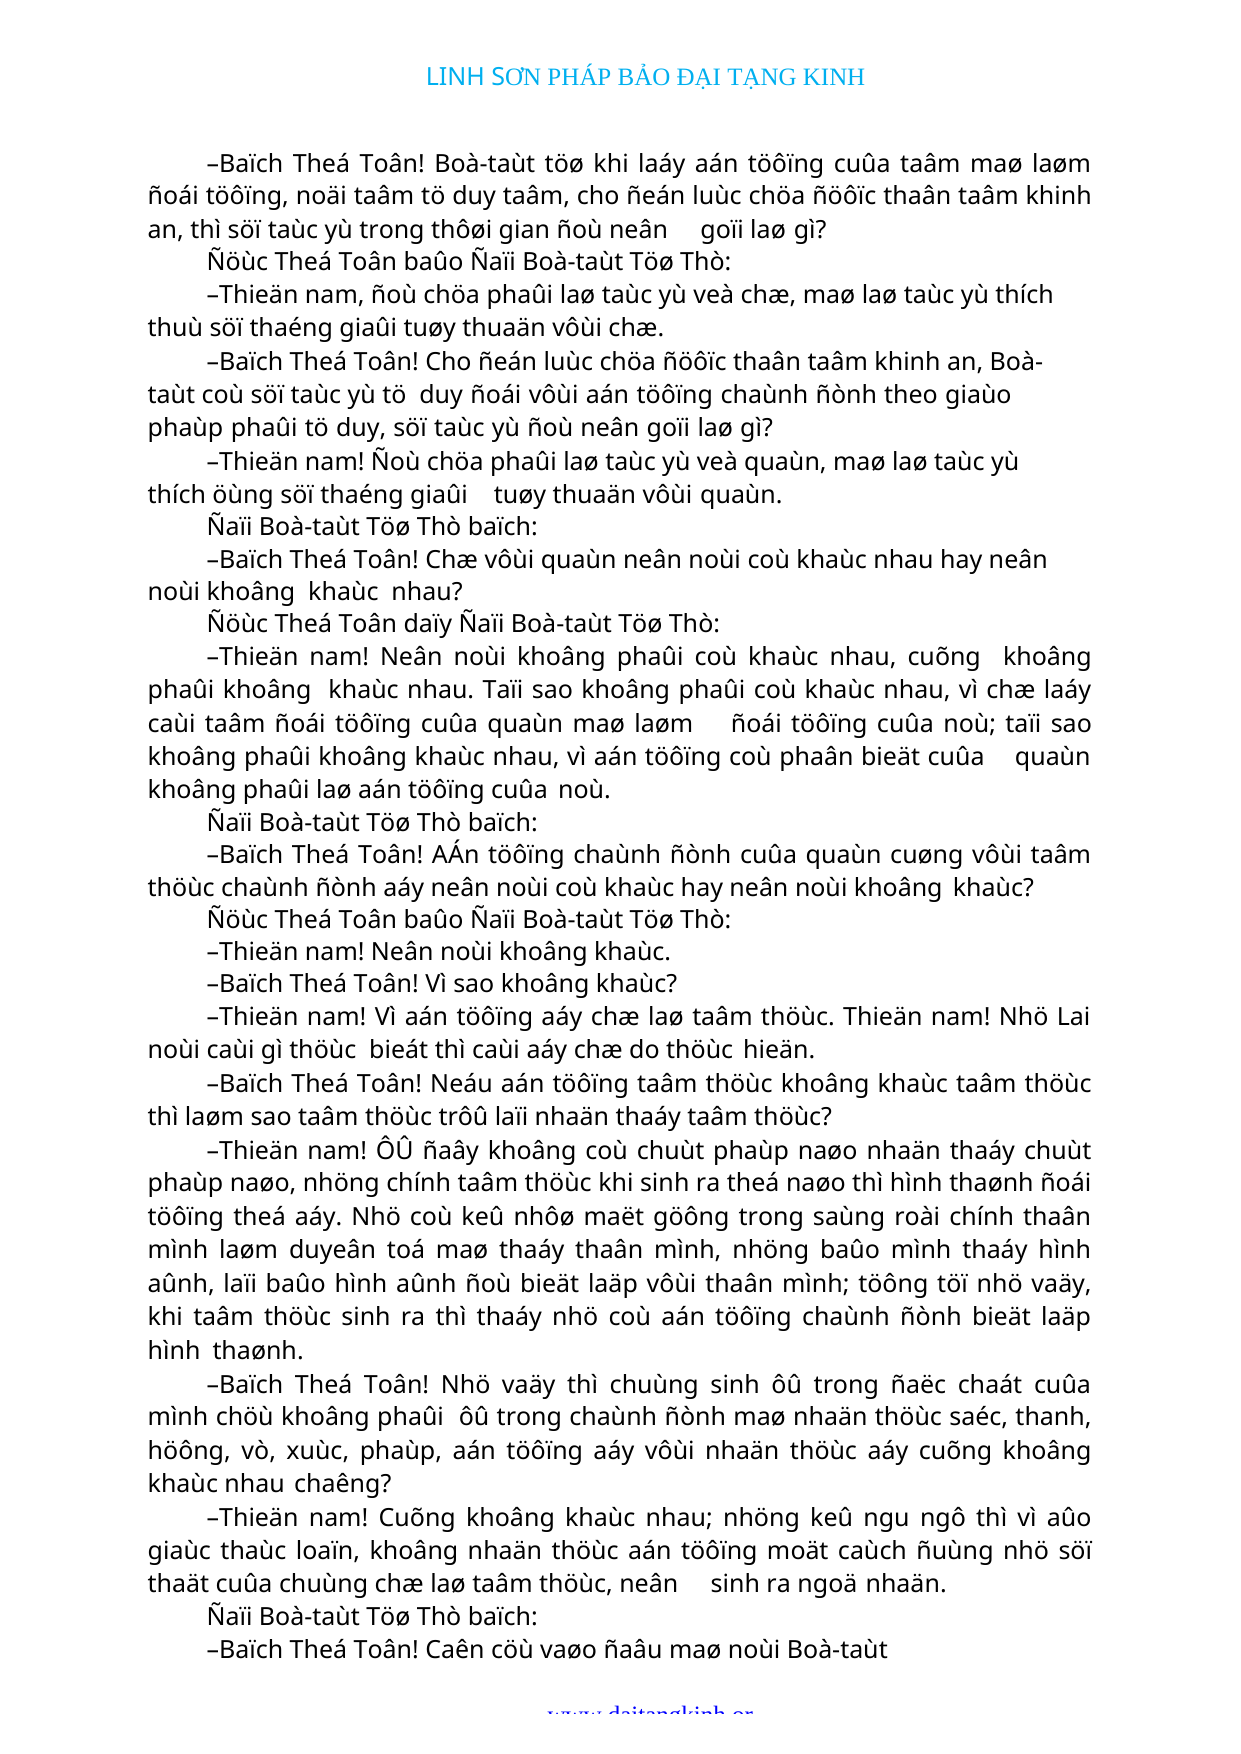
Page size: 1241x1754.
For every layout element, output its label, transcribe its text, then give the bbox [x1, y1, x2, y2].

text –Baïch Theá Toân! Neáu aán töôïng taâm thöùc khoâng khaùc taâm thöùc thì laøm sao taâm thöùc trôû laïi nhaän thaáy taâm thöùc? [147, 1066, 1093, 1132]
text Ñaïi Boà-taùt Töø Thò baïch: [206, 511, 1105, 542]
text –Thieän nam! Cuõng khoâng khaùc nhau; nhöng keû ngu ngô thì vì aûo giaùc thaùc loaïn, khoâng nhaän thöùc aán töôïng moät caùch ñuùng nhö söï thaät cuûa chuùng chæ laø taâm thöùc, neân sinh ra ngoä nhaän. [147, 1500, 1093, 1600]
text Ñaïi Boà-taùt Töø Thò baïch: [206, 1600, 1105, 1632]
text Ñöùc Theá Toân baûo Ñaïi Boà-taùt Töø Thò: [206, 246, 1105, 277]
text Ñöùc Theá Toân daïy Ñaïi Boà-taùt Töø Thò: [206, 607, 1105, 639]
text –Baïch Theá Toân! AÁn töôïng chaùnh ñònh cuûa quaùn cuøng vôùi taâm thöùc chaùnh ñònh aáy neân noùi coù khaùc hay neân noùi khoâng khaùc? [147, 838, 1093, 903]
text –Thieän nam! ÔÛ ñaây khoâng coù chuùt phaùp naøo nhaän thaáy chuùt phaùp naøo, nhöng chính taâm thöùc khi sinh ra theá naøo thì hình thaønh ñoái töôïng theá aáy. Nhö coù keû nhôø maët göông trong saùng roài chính thaân mình laøm duyeân toá maø thaáy thaân mình, nhöng baûo mình thaáy hình aûnh, laïi baûo hình aûnh ñoù bieät laäp vôùi thaân mình; töông töï nhö vaäy, khi taâm thöùc sinh ra thì thaáy nhö coù aán töôïng chaùnh ñònh bieät laäp hình thaønh. [147, 1132, 1093, 1366]
text –Thieän nam, ñoù chöa phaûi laø taùc yù veà chæ, maø laø taùc yù thích thuù söï thaéng giaûi tuøy thuaän vôùi chæ. [147, 277, 1069, 344]
text –Baïch Theá Toân! Chæ vôùi quaùn neân noùi coù khaùc nhau hay neân noùi khoâng khaùc nhau? [147, 542, 1069, 607]
text –Baïch Theá Toân! Nhö vaäy thì chuùng sinh ôû trong ñaëc chaát cuûa mình chöù khoâng phaûi ôû trong chaùnh ñònh maø nhaän thöùc saéc, thanh, höông, vò, xuùc, phaùp, aán töôïng aáy vôùi nhaän thöùc aáy cuõng khoâng khaùc nhau chaêng? [147, 1366, 1093, 1500]
text –Baïch Theá Toân! Cho ñeán luùc chöa ñöôïc thaân taâm khinh an, Boà-taùt coù söï taùc yù tö duy ñoái vôùi aán töôïng chaùnh ñònh theo giaùo phaùp phaûi tö duy, söï taùc yù ñoù neân goïi laø gì? [147, 344, 1069, 444]
text Ñaïi Boà-taùt Töø Thò baïch: [206, 806, 1105, 837]
text –Baïch Theá Toân! Vì sao khoâng khaùc? [206, 967, 1105, 999]
text –Thieän nam! Neân noùi khoâng khaùc. [206, 935, 1105, 967]
text –Thieän nam! Ñoù chöa phaûi laø taùc yù veà quaùn, maø laø taùc yù thích öùng söï thaéng giaûi tuøy thuaän vôùi quaùn. [147, 444, 1069, 511]
text Ñöùc Theá Toân baûo Ñaïi Boà-taùt Töø Thò: [206, 903, 1105, 935]
text –Thieän nam! Neân noùi khoâng phaûi coù khaùc nhau, cuõng khoâng phaûi khoâng khaùc nhau. Taïi sao khoâng phaûi coù khaùc nhau, vì chæ laáy caùi taâm ñoái töôïng cuûa quaùn maø laøm ñoái töôïng cuûa noù; taïi sao khoâng phaûi khoâng khaùc nhau, vì aán töôïng coù phaân bieät cuûa quaùn khoâng phaûi laø aán töôïng cuûa noù. [147, 639, 1093, 806]
text –Thieän nam! Vì aán töôïng aáy chæ laø taâm thöùc. Thieän nam! Nhö Lai noùi caùi gì thöùc bieát thì caùi aáy chæ do thöùc hieän. [147, 999, 1092, 1066]
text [206, 1632, 948, 1665]
text –Baïch Theá Toân! Boà-taùt töø khi laáy aán töôïng cuûa taâm maø laøm ñoái töôïng, noäi taâm tö duy taâm, cho ñeán luùc chöa ñöôïc thaân taâm khinh an, thì söï taùc yù trong thôøi gian ñoù neân goïi laø gì? [147, 145, 1093, 246]
